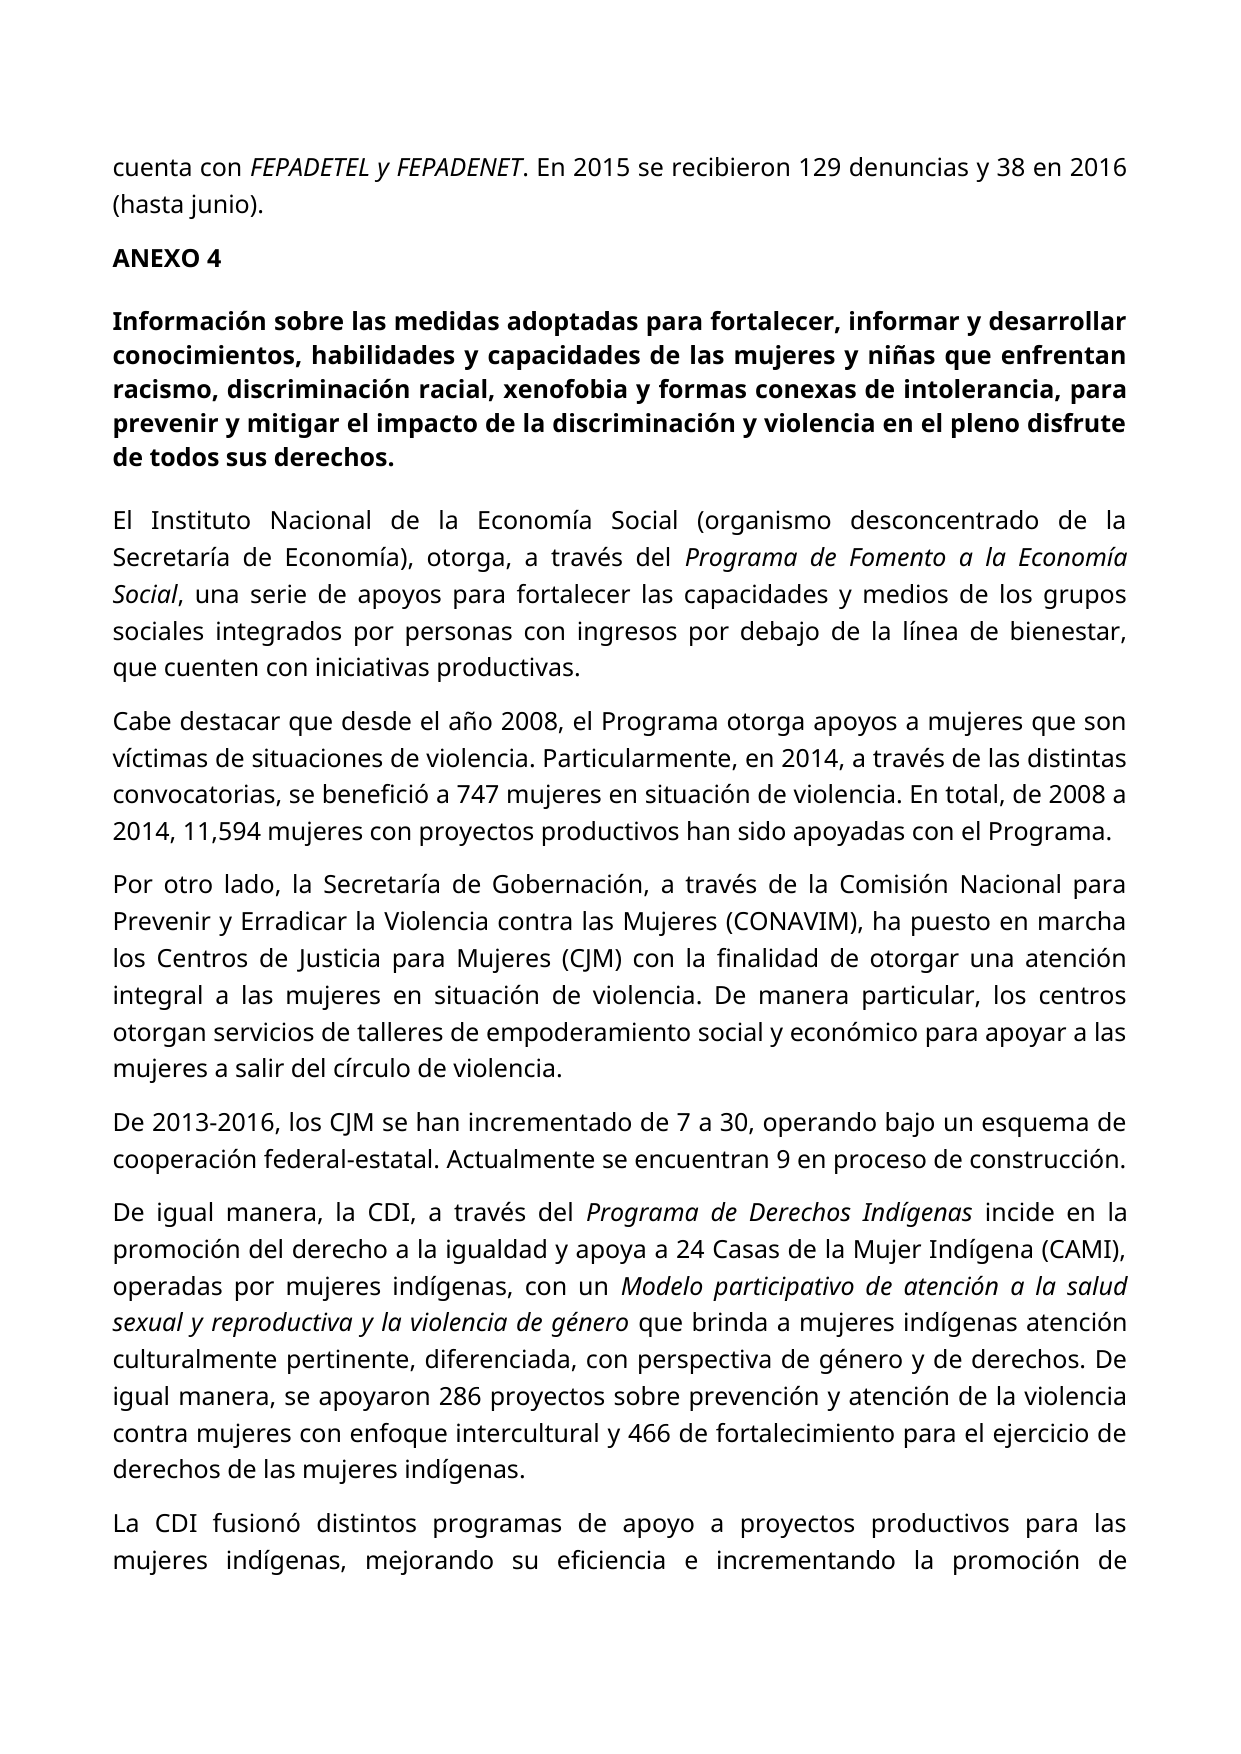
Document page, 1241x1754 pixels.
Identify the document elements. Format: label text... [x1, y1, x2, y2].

text Por otro lado, la Secretaría de Gobernación, a través de la Comisión Nacional para Prevenir y Erradicar la Violencia contra las Mujeres (CONAVIM), ha puesto en marcha los Centros de Justicia para Mujeres (CJM) con la finalidad de otorgar una atención integral a las mujeres en situación de violencia. De manera particular, los centros otorgan servicios de talleres de empoderamiento social y económico para apoyar a las mujeres a salir del círculo de violencia. [112, 867, 1128, 1085]
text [112, 150, 1128, 221]
text Información sobre las medidas adoptadas para fortalecer, informar y desarrollar conocimientos, habilidades y capacidades de las mujeres y niñas que enfrentan racismo, discriminación racial, xenofobia y formas conexas de intolerancia, para prevenir y mitigar el impacto de la discriminación y violencia en el pleno disfrute de todos sus derechos. [112, 303, 1128, 474]
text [112, 1506, 1128, 1576]
text El Instituto Nacional de la Economía Social (organismo desconcentrado de la Secretaría de Economía), otorga, a través del Programa de Fomento a la Economía Social, una serie de apoyos para fortalecer las capacidades y medios de los grupos sociales integrados por personas con ingresos por debajo de la línea de bienestar, que cuenten con iniciativas productivas. [112, 503, 1128, 684]
text De 2013-2016, los CJM se han incrementado de 7 a 30, operando bajo un esquema de cooperación federal-estatal. Actualmente se encuentran 9 en proceso de construcción. [112, 1104, 1128, 1175]
text Cabe destacar que desde el año 2008, el Programa otorga apoyos a mujeres que son víctimas de situaciones de violencia. Particularmente, en 2014, a través de las distintas convocatorias, se benefició a 747 mujeres en situación de violencia. En total, de 2008 a 2014, 11,594 mujeres con proyectos productivos han sido apoyadas con el Programa. [112, 703, 1128, 848]
text De igual manera, la CDI, a través del Programa de Derechos Indígenas incide en la promoción del derecho a la igualdad y apoya a 24 Casas de la Mujer Indígena (CAMI), operadas por mujeres indígenas, con un Modelo participativo de atención a la salud sexual y reproductiva y la violencia de género que brinda a mujeres indígenas atención culturalmente pertinente, diferenciada, con perspectiva de género y de derechos. De igual manera, se apoyaron 286 proyectos sobre prevención y atención de la violencia contra mujeres con enfoque intercultural y 466 de fortalecimiento para el ejercicio de derechos de las mujeres indígenas. [112, 1195, 1128, 1486]
text ANEXO 4 [112, 240, 1128, 274]
